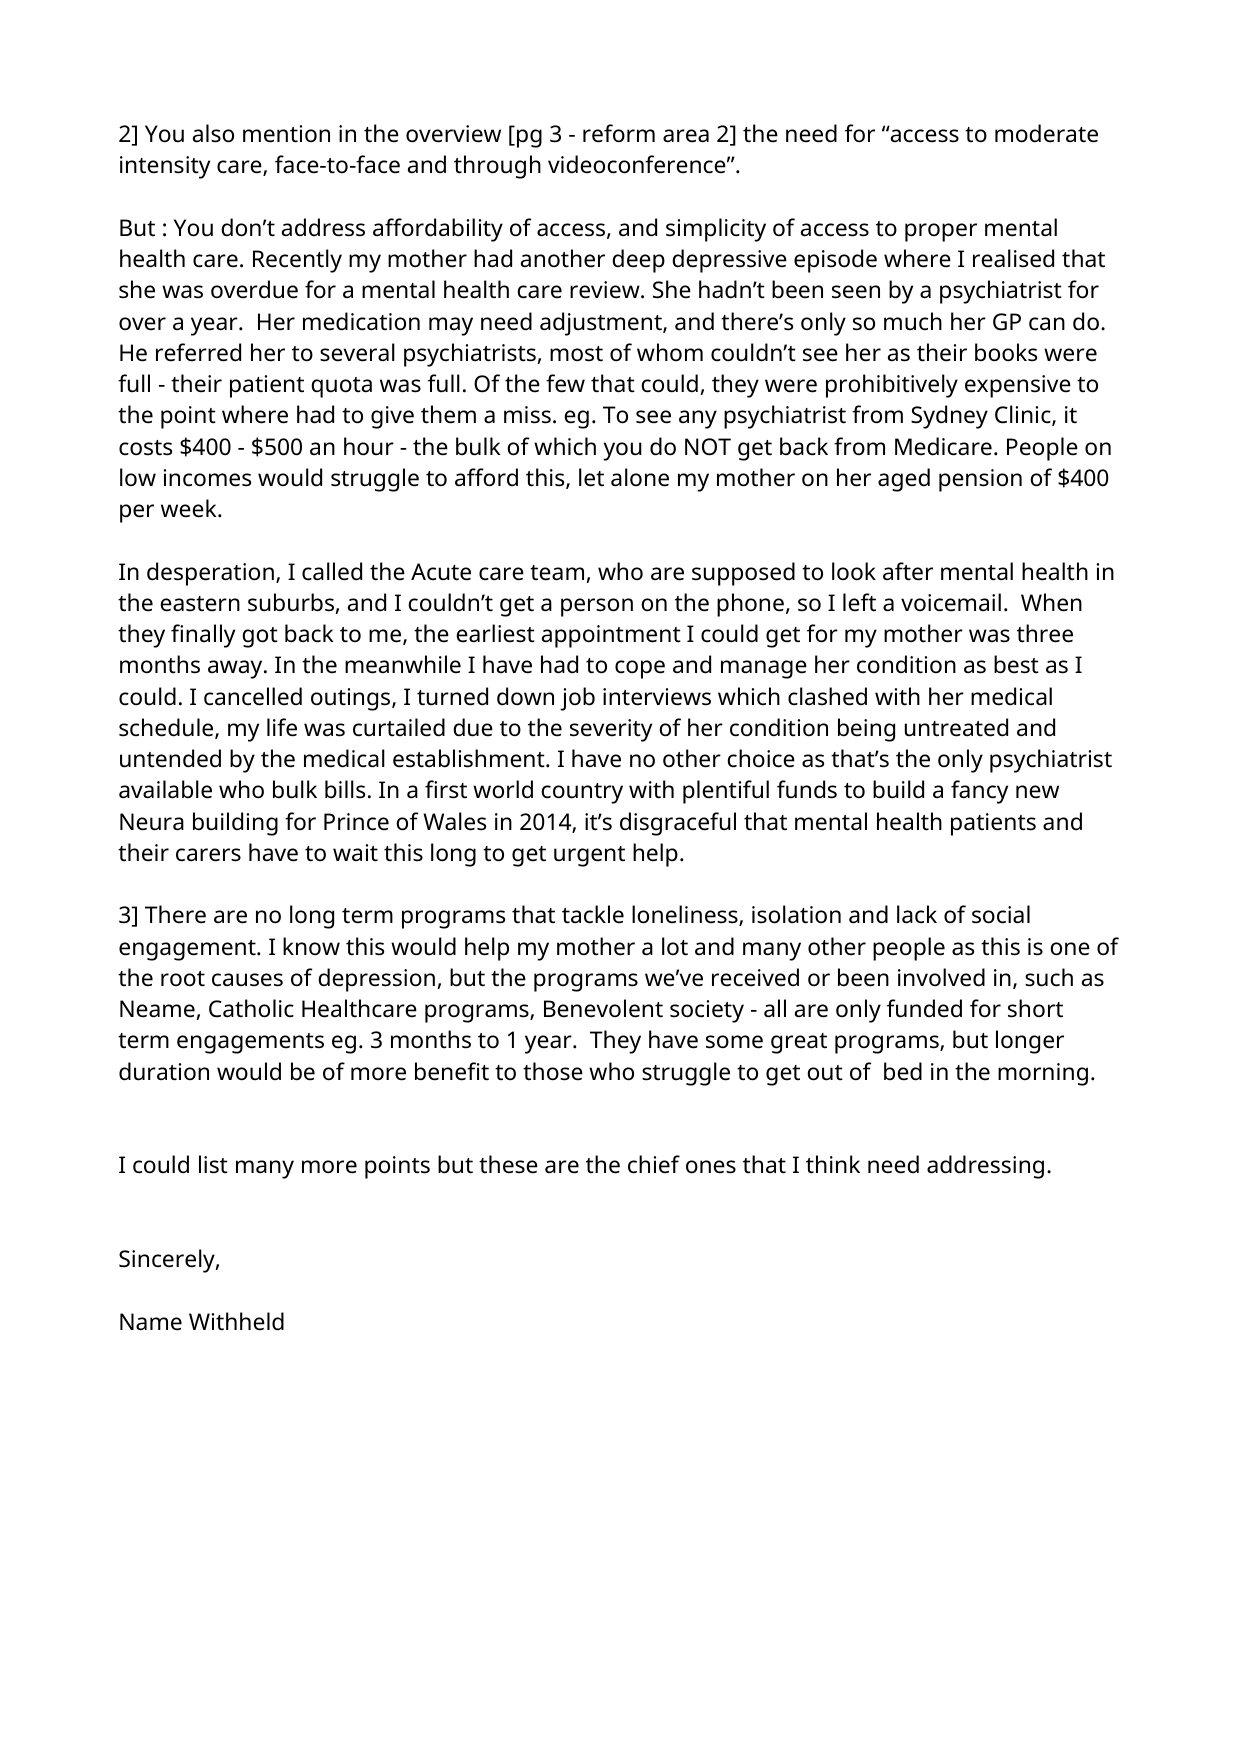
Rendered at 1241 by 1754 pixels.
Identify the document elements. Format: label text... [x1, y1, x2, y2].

text 3] There are no long term programs that tackle loneliness, isolation and lack of social engagement. I know this would help my mother a lot and many other people as this is one of the root causes of depression, but the programs we’ve received or been involved in, such as Neame, Catholic Healthcare programs, Benevolent society - all are only funded for short term engagements eg. 3 months to 1 year. They have some great programs, but longer duration would be of more benefit to those who struggle to get out of bed in the morning. [118, 899, 1122, 1087]
text 2] You also mention in the overview [pg 3 - reform area 2] the need for “access to moderate intensity care, face-to-face and through videoconference”. [118, 118, 1122, 181]
text Sincerely, [118, 1243, 1122, 1274]
text In desperation, I called the Acute care team, who are supposed to look after mental health in the eastern suburbs, and I couldn’t get a person on the phone, so I left a voicemail. When they finally got back to me, the earliest appointment I could get for my mother was three months away. In the meanwhile I have had to cope and manage her condition as best as I could. I cancelled outings, I turned down job interviews which clashed with her medical schedule, my life was curtailed due to the severity of her condition being untreated and untended by the medical establishment. I have no other choice as that’s the only psychiatrist available who bulk bills. In a first world country with plentiful funds to build a fancy new Neura building for Prince of Wales in 2014, it’s disgraceful that mental health patients and their carers have to wait this long to get urgent help. [118, 556, 1122, 868]
text I could list many more points but these are the chief ones that I think need addressing. [118, 1149, 1122, 1181]
text But : You don’t address affordability of access, and simplicity of access to proper mental health care. Recently my mother had another deep depressive episode where I realised that she was overdue for a mental health care review. She hadn’t been seen by a psychiatrist for over a year. Her medication may need adjustment, and there’s only so much her GP can do. He referred her to several psychiatrists, most of whom couldn’t see her as their books were full - their patient quota was full. Of the few that could, they were prohibitively expensive to the point where had to give them a miss. eg. To see any psychiatrist from Sydney Clinic, it costs $400 - $500 an hour - the bulk of which you do NOT get back from Medicare. People on low incomes would struggle to afford this, let alone my mother on her aged pension of $400 per week. [118, 212, 1122, 524]
text Name Withheld [118, 1306, 1122, 1337]
